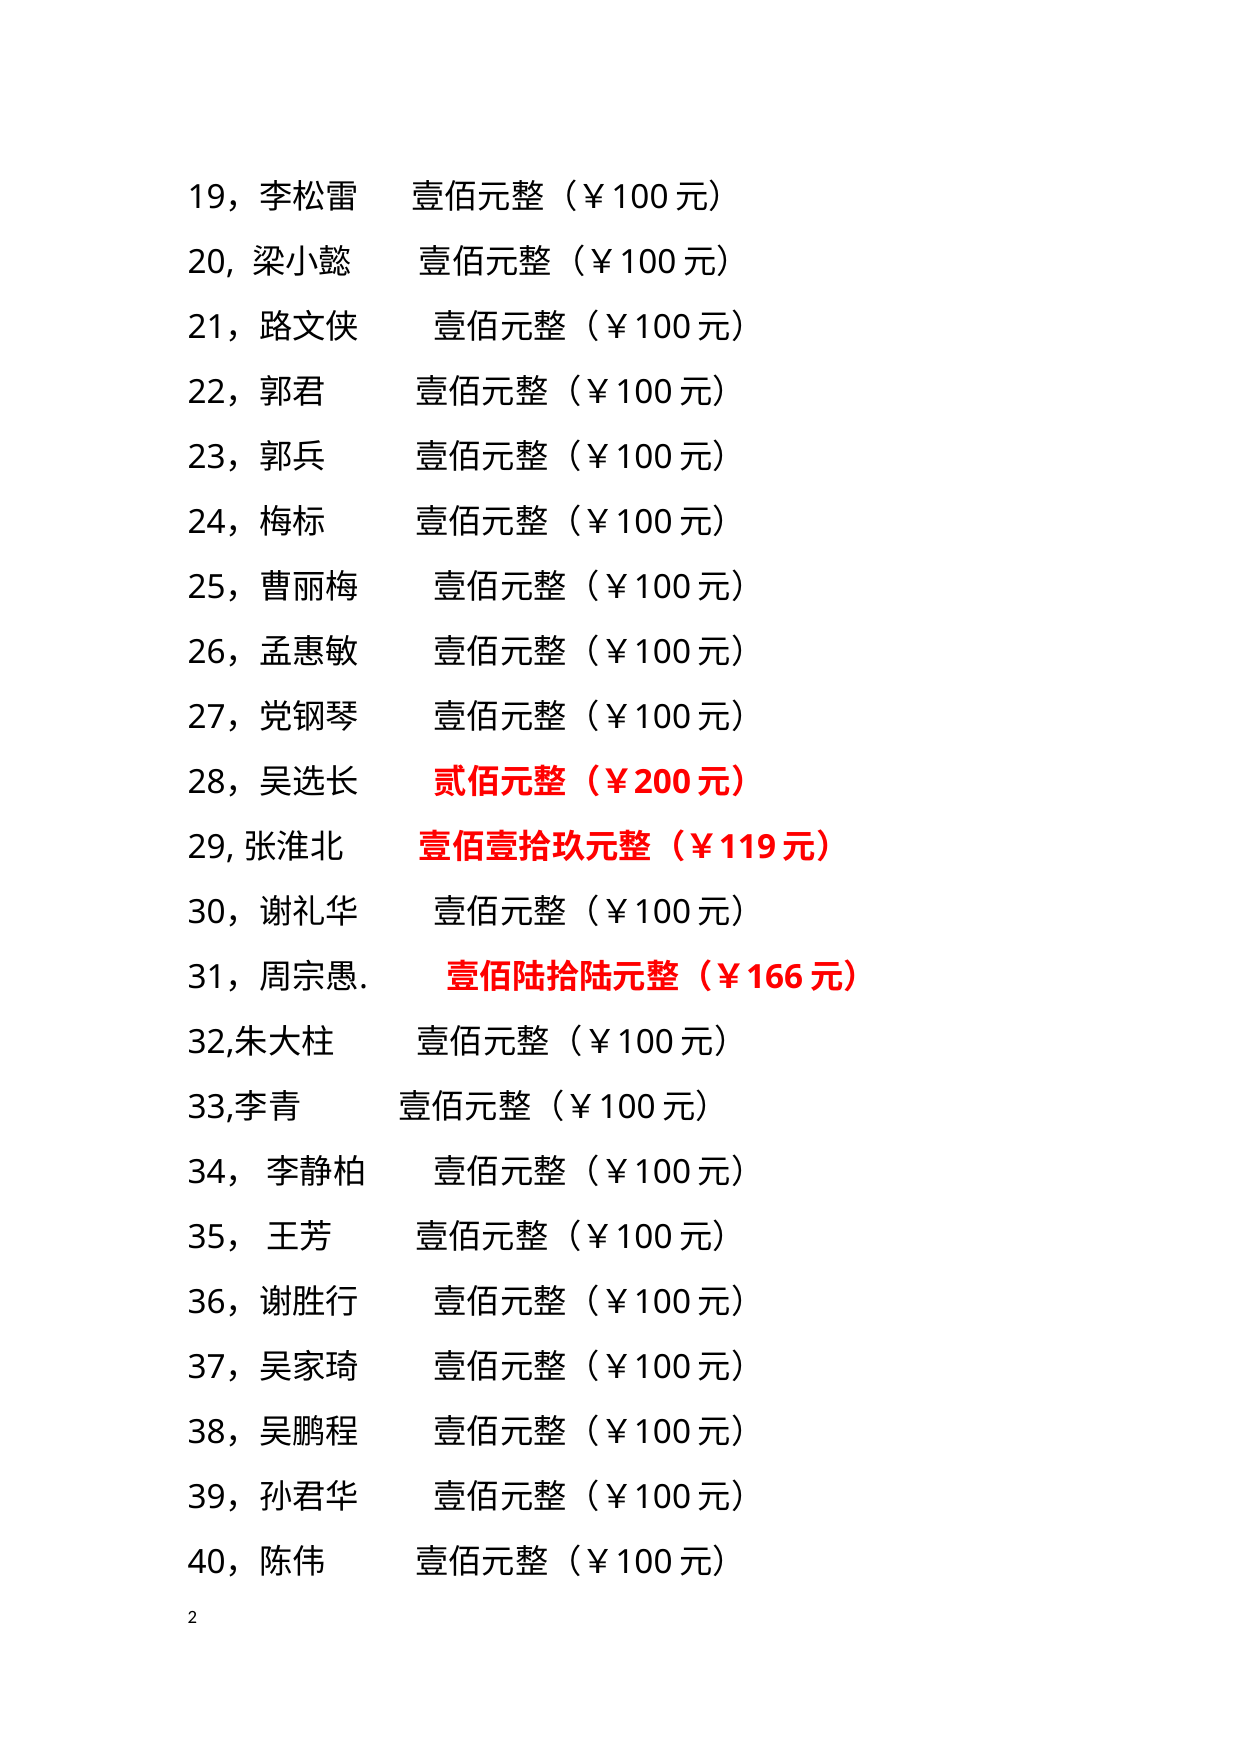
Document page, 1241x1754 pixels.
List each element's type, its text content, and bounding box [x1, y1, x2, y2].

text 25，曹丽梅 壹佰元整（￥100元） [187, 552, 1053, 617]
text 33,李青 壹佰元整（￥100元） [187, 1072, 1053, 1137]
text 26，孟惠敏 壹佰元整（￥100元） [187, 617, 1053, 682]
text 20, 梁小懿 壹佰元整（￥100元） [187, 227, 1053, 292]
text 19，李松雷 壹佰元整（￥100元） [187, 162, 1053, 227]
text 40，陈伟 壹佰元整（￥100元） [187, 1527, 1053, 1592]
text 29, 张淮北 壹佰壹拾玖元整（￥119元） [187, 812, 1053, 877]
text 27，党钢琴 壹佰元整（￥100元） [187, 682, 1053, 747]
text 21，路文侠 壹佰元整（￥100元） [187, 292, 1053, 357]
text 36，谢胜行 壹佰元整（￥100元） [187, 1267, 1053, 1332]
text 37，吴家琦 壹佰元整（￥100元） [187, 1332, 1053, 1397]
text 35， 王芳 壹佰元整（￥100元） [187, 1202, 1053, 1267]
text 38，吴鹏程 壹佰元整（￥100元） [187, 1397, 1053, 1462]
text 31，周宗愚. 壹佰陆拾陆元整（￥166元） [187, 942, 1053, 1007]
text 39，孙君华 壹佰元整（￥100元） [187, 1462, 1053, 1527]
text 22，郭君 壹佰元整（￥100元） [187, 357, 1053, 422]
text 23，郭兵 壹佰元整（￥100元） [187, 422, 1053, 487]
text 30，谢礼华 壹佰元整（￥100元） [187, 877, 1053, 942]
text 28，吴选长 贰佰元整（￥200元） [187, 747, 1053, 812]
text 32,朱大柱 壹佰元整（￥100元） [187, 1007, 1053, 1072]
text 24，梅标 壹佰元整（￥100元） [187, 487, 1053, 552]
text 34， 李静柏 壹佰元整（￥100元） [187, 1137, 1053, 1202]
